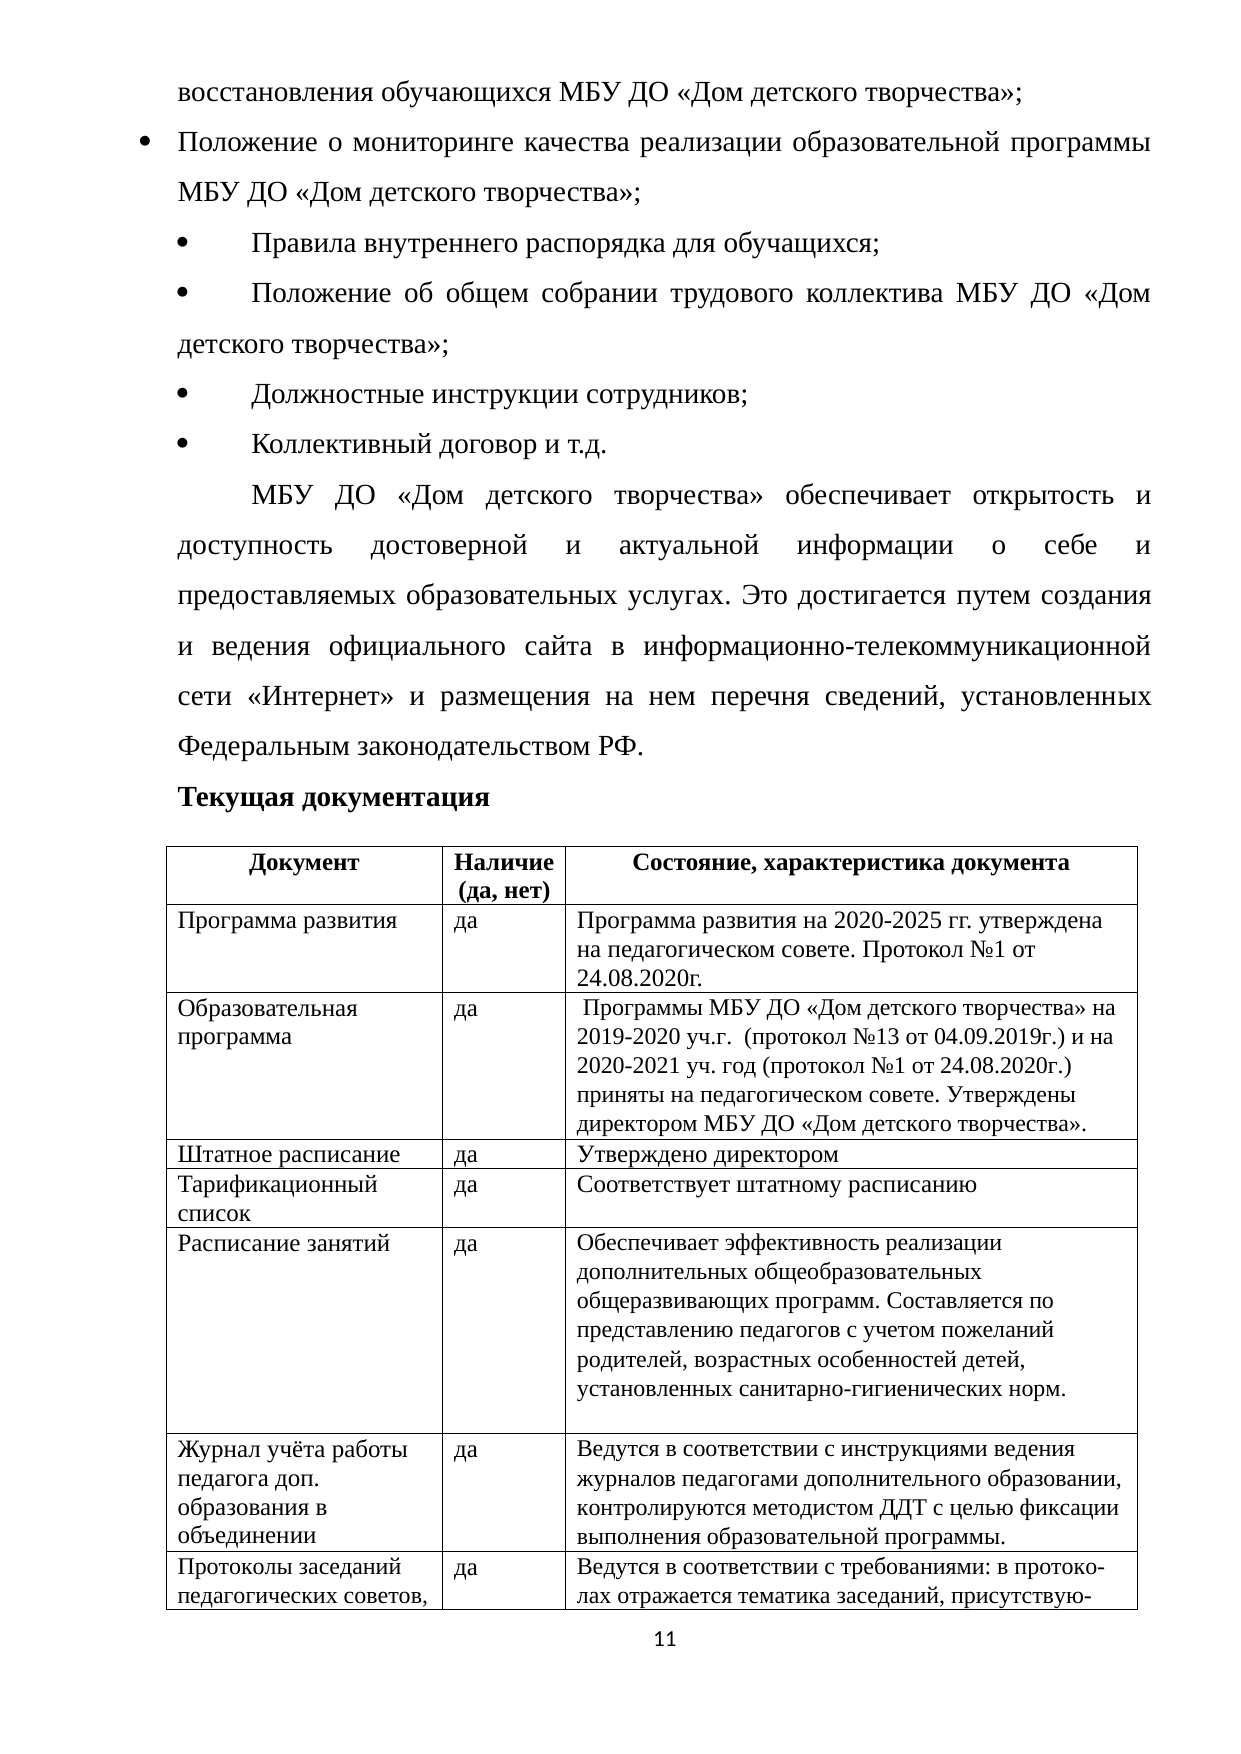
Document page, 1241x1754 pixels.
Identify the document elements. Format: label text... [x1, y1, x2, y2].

table_cell да [443, 1140, 565, 1168]
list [140, 74, 1152, 107]
list Коллективный договор и т.д. [177, 426, 1152, 460]
text Текущая документация [177, 779, 1152, 812]
table_header Наличие (да, нет) [443, 847, 565, 904]
list Правила внутреннего распорядка для обучащихся; [177, 225, 1152, 258]
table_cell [566, 1552, 1137, 1609]
table_cell да [443, 1228, 565, 1433]
table_cell Программа развития [167, 905, 442, 992]
table_cell Программа развития на 2020-2025 гг. утверждена на педагогическом совете. Протокол №1 от 24.08.2020г. [566, 905, 1137, 992]
table_cell Журнал учёта работы педагога доп. образования в объединении [167, 1434, 442, 1551]
table_cell да [443, 993, 565, 1138]
table_header Состояние, характеристика документа [566, 847, 1137, 904]
list Положение о мониторинге качества реализации образовательной программы МБУ ДО «Дом детского творчества»; [140, 124, 1152, 208]
table_cell да [443, 1552, 565, 1609]
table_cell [167, 1552, 442, 1609]
table_cell Ведутся в соответствии с инструкциями ведения журналов педагогами дополнительного образовании, контролируются методистом ДДТ с целью фиксации выполнения образовательной программы. [566, 1434, 1137, 1551]
table_cell да [443, 1434, 565, 1551]
table_cell Штатное расписание [167, 1140, 442, 1168]
list Положение об общем собрании трудового коллектива МБУ ДО «Дом детского творчества»; [177, 275, 1152, 359]
table_cell Утверждено директором [566, 1140, 1137, 1168]
table_cell Образовательная программа [167, 993, 442, 1138]
list Должностные инструкции сотрудников; [177, 376, 1152, 410]
table_cell да [443, 905, 565, 992]
table_cell да [443, 1169, 565, 1227]
text МБУ ДО «Дом детского творчества» обеспечивает открытость и доступность достоверной и актуальной информации о себе и предоставляемых образовательных услугах. Это достигается путем создания и ведения официального сайта в информационно-телекоммуникационной сети «Интернет» и размещения на нем перечня сведений, установленных Федеральным законодательством РФ. [177, 477, 1152, 762]
table_cell Расписание занятий [167, 1228, 442, 1433]
table_cell Программы МБУ ДО «Дом детского творчества» на 2019-2020 уч.г. (протокол №13 от 04.09.2019г.) и на 2020-2021 уч. год (протокол №1 от 24.08.2020г.) приняты на педагогическом совете. Утверждены директором МБУ ДО «Дом детского творчества». [566, 993, 1137, 1138]
table_cell Обеспечивает эффективность реализации дополнительных общеобразовательных общеразвивающих программ. Составляется по представлению педагогов с учетом пожеланий родителей, возрастных особенностей детей, установленных санитарно-гигиенических норм. [566, 1228, 1137, 1433]
table_cell Соответствует штатному расписанию [566, 1169, 1137, 1227]
table_header Документ [167, 847, 442, 904]
table_cell Тарификационный список [167, 1169, 442, 1227]
